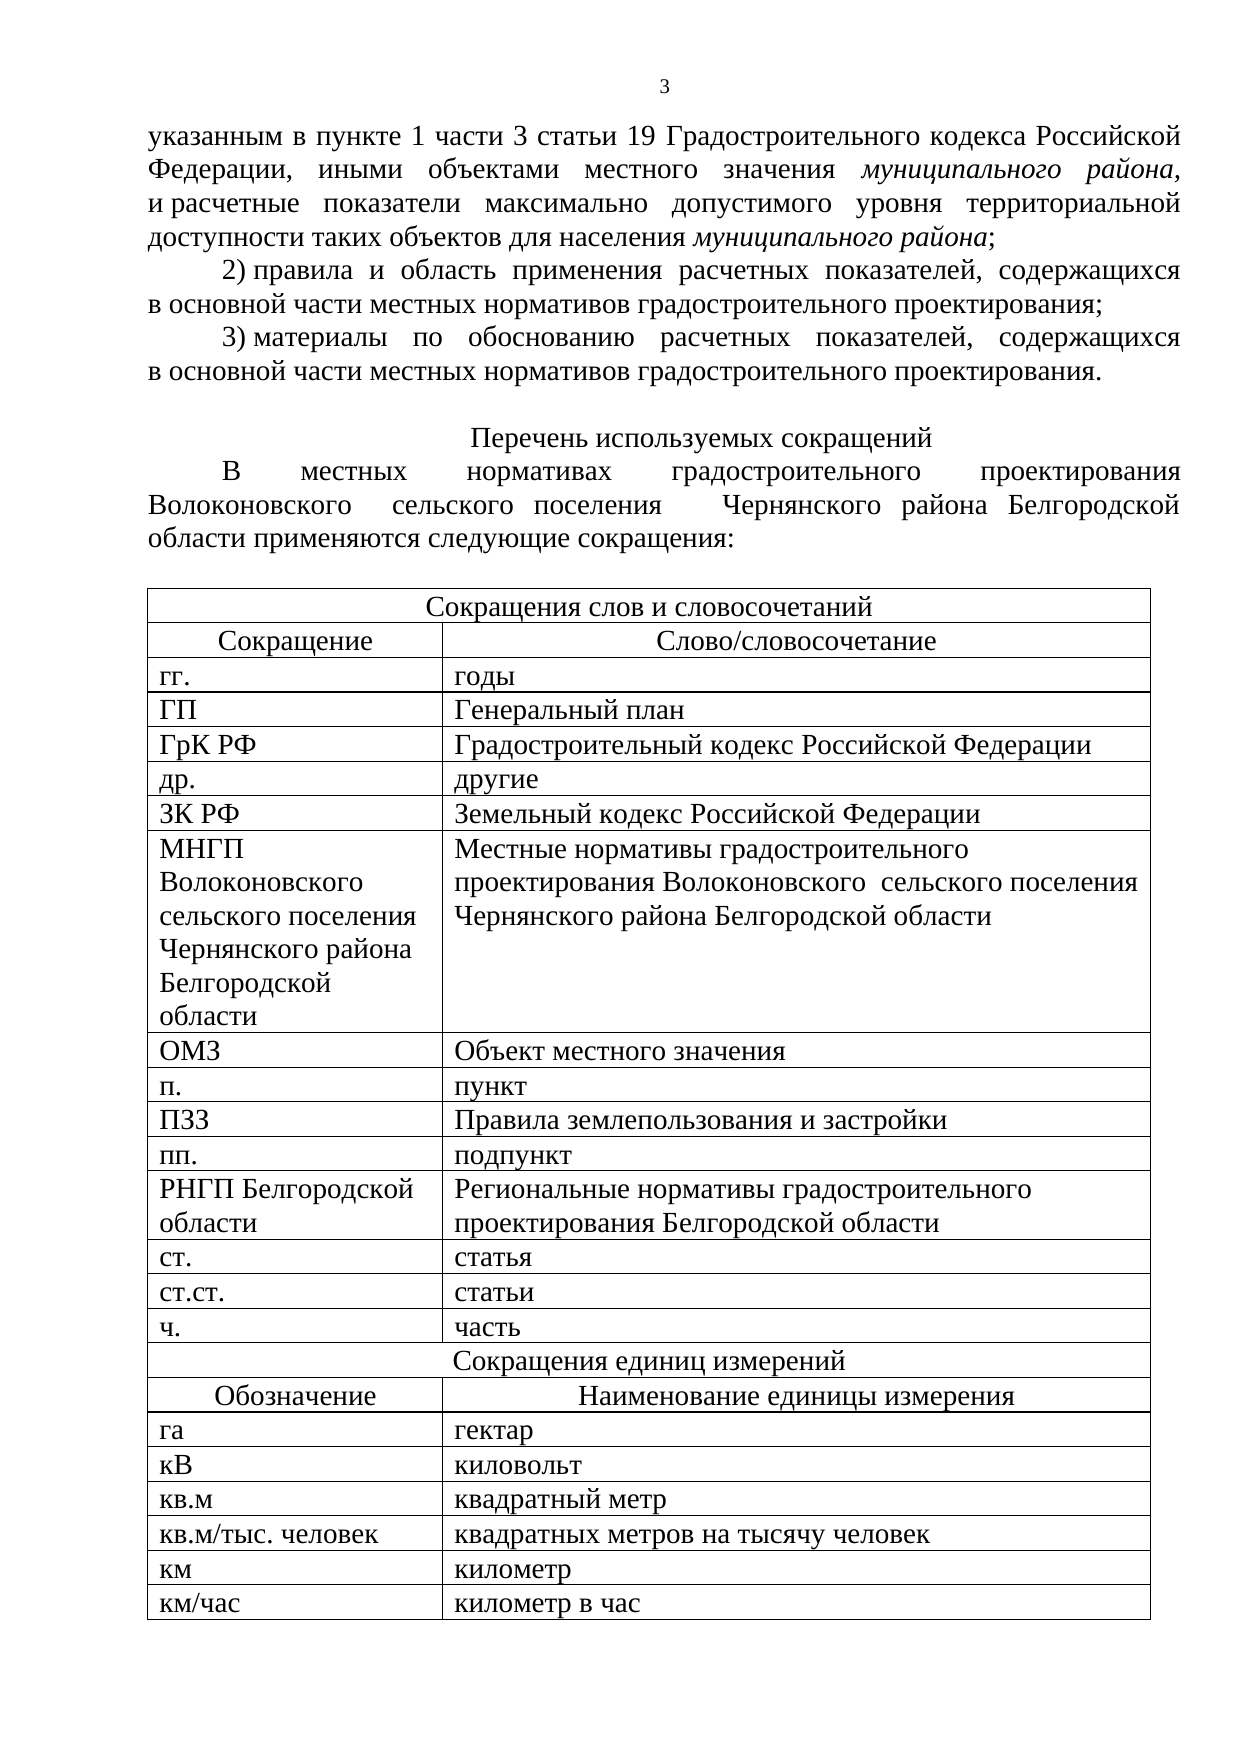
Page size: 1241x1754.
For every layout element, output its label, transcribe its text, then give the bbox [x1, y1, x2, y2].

table_cell Сокращения единиц измерений [148, 1343, 1150, 1377]
table_cell км/час [148, 1585, 442, 1619]
table_header Сокращения слов и словосочетаний [148, 589, 1150, 622]
table_cell Земельный кодекс Российской Федерации [443, 796, 1150, 830]
table_cell Наименование единицы измерения [443, 1378, 1150, 1411]
table_cell Объект местного значения [443, 1033, 1150, 1067]
table_cell Градостроительный кодекс Российской Федерации [443, 727, 1150, 761]
table_cell МНГП Волоконовского сельского поселения Чернянского района Белгородской области [148, 831, 442, 1032]
table_cell пп. [148, 1137, 442, 1170]
table_cell ГрК РФ [148, 727, 442, 761]
table_cell другие [443, 762, 1150, 795]
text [148, 118, 1181, 252]
table_cell кв.м/тыс. человек [148, 1516, 442, 1550]
table_cell гг. [148, 658, 442, 691]
table_cell квадратный метр [443, 1482, 1150, 1515]
table_cell километр [443, 1551, 1150, 1584]
table_cell РНГП Белгородской области [148, 1171, 442, 1238]
table_cell Сокращение [148, 623, 442, 657]
table_cell п. [148, 1068, 442, 1101]
table_cell км [148, 1551, 442, 1584]
table_cell статья [443, 1240, 1150, 1273]
table_cell ЗК РФ [148, 796, 442, 830]
table_cell ст.ст. [148, 1274, 442, 1308]
text 2) правила и область применения расчетных показателей, содержащихся в основной части местных нормативов градостроительного проектирования; [148, 252, 1181, 319]
table_cell ст. [148, 1240, 442, 1273]
table_cell др. [148, 762, 442, 795]
table_cell Обозначение [148, 1378, 442, 1411]
table_cell Региональные нормативы градостроительного проектирования Белгородской области [443, 1171, 1150, 1238]
table_cell ОМЗ [148, 1033, 442, 1067]
table_cell ПЗЗ [148, 1102, 442, 1136]
table_cell статьи [443, 1274, 1150, 1308]
table_cell Генеральный план [443, 693, 1150, 726]
table_cell кВ [148, 1447, 442, 1481]
table_cell подпункт [443, 1137, 1150, 1170]
table_cell га [148, 1413, 442, 1446]
text 3) материалы по обоснованию расчетных показателей, содержащихся в основной части местных нормативов градостроительного проектирования. [148, 319, 1181, 386]
table_cell Правила землепользования и застройки [443, 1102, 1150, 1136]
table_cell киловольт [443, 1447, 1150, 1481]
table_cell Слово/словосочетание [443, 623, 1150, 657]
table_cell годы [443, 658, 1150, 691]
table_cell Местные нормативы градостроительного проектирования Волоконовского сельского поселения Чернянского района Белгородской области [443, 831, 1150, 1032]
table_cell квадратных метров на тысячу человек [443, 1516, 1150, 1550]
table_cell ч. [148, 1309, 442, 1342]
table_cell кв.м [148, 1482, 442, 1515]
table_cell ГП [148, 693, 442, 726]
table_cell гектар [443, 1413, 1150, 1446]
text Перечень используемых сокращений [148, 420, 1181, 453]
table_cell часть [443, 1309, 1150, 1342]
table_cell пункт [443, 1068, 1150, 1101]
table_cell километр в час [443, 1585, 1150, 1619]
text В местных нормативах градостроительного проектирования Волоконовского сельского поселения Чернянского района Белгородской области применяются следующие сокращения: [148, 453, 1181, 554]
